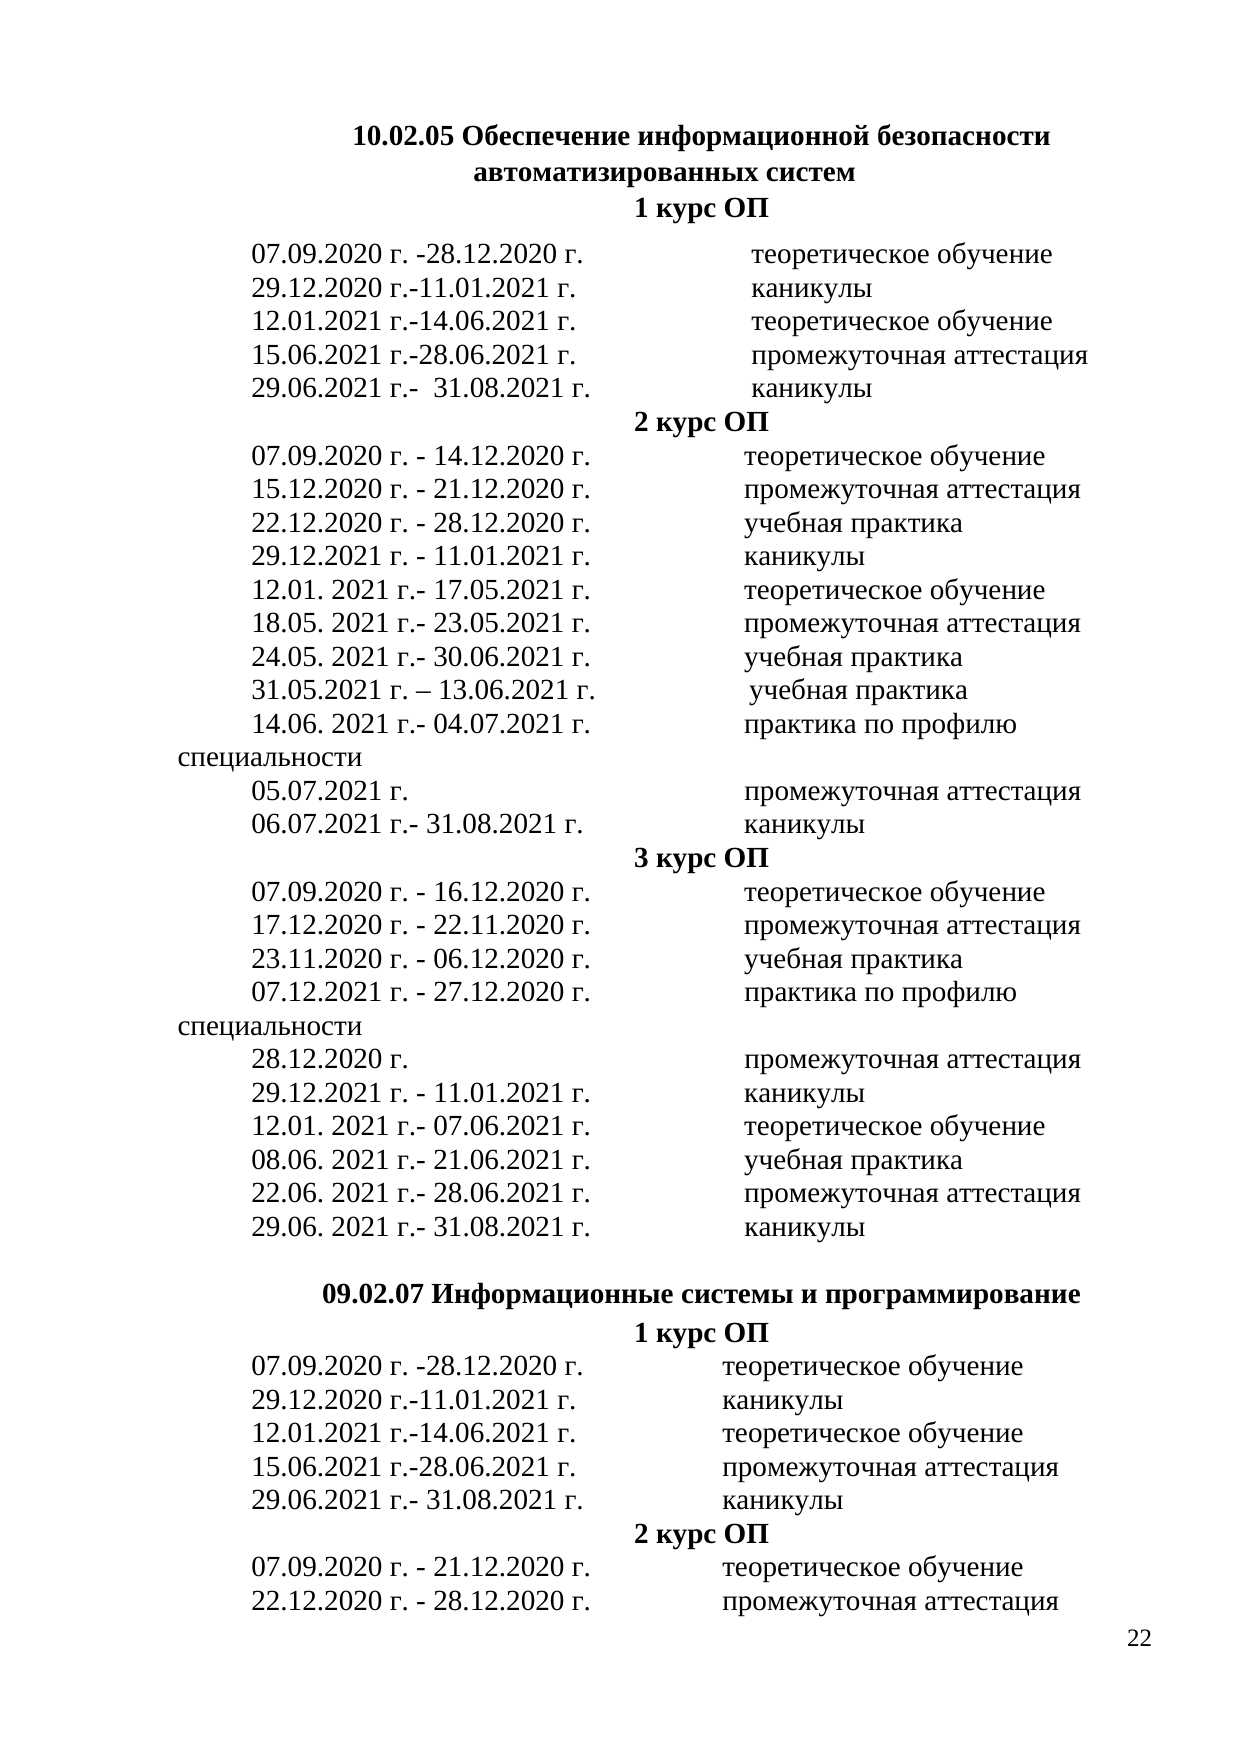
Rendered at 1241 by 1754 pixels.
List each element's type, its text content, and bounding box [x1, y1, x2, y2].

text 14.06. 2021 г.- 04.07.2021 г. практика по профилю специальности [177, 706, 1152, 773]
text 18.05. 2021 г.- 23.05.2021 г. промежуточная аттестация [177, 605, 1152, 639]
text 29.12.2020 г.-11.01.2021 г. каникулы [177, 270, 1152, 303]
text 10.02.05 Обеспечение информационной безопасности автоматизированных систем [177, 118, 1152, 188]
text 29.12.2021 г. - 11.01.2021 г. каникулы [177, 1075, 1152, 1108]
text 22.06. 2021 г.- 28.06.2021 г. промежуточная аттестация [177, 1176, 1152, 1209]
text 15.06.2021 г.-28.06.2021 г. промежуточная аттестация [177, 1449, 1152, 1482]
text 3 курс ОП [177, 840, 1152, 874]
text 22.12.2020 г. - 28.12.2020 г. промежуточная аттестация [177, 1583, 1152, 1617]
text 12.01. 2021 г.- 17.05.2021 г. теоретическое обучение [177, 572, 1152, 605]
text 07.09.2020 г. - 14.12.2020 г. теоретическое обучение [177, 438, 1152, 471]
text 12.01.2021 г.-14.06.2021 г. теоретическое обучение [177, 1415, 1152, 1449]
text 17.12.2020 г. - 22.11.2020 г. промежуточная аттестация [177, 907, 1152, 941]
text 28.12.2020 г. промежуточная аттестация [177, 1041, 1152, 1075]
text 22.12.2020 г. - 28.12.2020 г. учебная практика [177, 505, 1152, 538]
text 07.09.2020 г. -28.12.2020 г. теоретическое обучение [177, 236, 1152, 270]
text 24.05. 2021 г.- 30.06.2021 г. учебная практика [177, 639, 1152, 672]
text 29.06. 2021 г.- 31.08.2021 г. каникулы [177, 1209, 1152, 1243]
text 12.01. 2021 г.- 07.06.2021 г. теоретическое обучение [177, 1108, 1152, 1142]
text 08.06. 2021 г.- 21.06.2021 г. учебная практика [177, 1142, 1152, 1176]
text 06.07.2021 г.- 31.08.2021 г. каникулы [177, 807, 1152, 840]
text 15.12.2020 г. - 21.12.2020 г. промежуточная аттестация [177, 471, 1152, 505]
text 07.09.2020 г. - 16.12.2020 г. теоретическое обучение [177, 874, 1152, 907]
text 07.09.2020 г. -28.12.2020 г. теоретическое обучение [177, 1348, 1152, 1382]
text 29.06.2021 г.- 31.08.2021 г. каникулы [177, 1482, 1152, 1516]
text 29.12.2021 г. - 11.01.2021 г. каникулы [177, 538, 1152, 572]
text 29.12.2020 г.-11.01.2021 г. каникулы [177, 1382, 1152, 1415]
text 07.12.2021 г. - 27.12.2020 г. практика по профилю специальности [177, 974, 1152, 1041]
text 09.02.07 Информационные системы и программирование [177, 1276, 1152, 1310]
text 31.05.2021 г. – 13.06.2021 г. учебная практика [177, 672, 1152, 706]
text 12.01.2021 г.-14.06.2021 г. теоретическое обучение [177, 303, 1152, 337]
text 2 курс ОП [177, 404, 1152, 438]
text 29.06.2021 г.- 31.08.2021 г. каникулы [177, 371, 1152, 404]
text 07.09.2020 г. - 21.12.2020 г. теоретическое обучение [177, 1549, 1152, 1583]
text 1 курс ОП [177, 1315, 1152, 1348]
text 05.07.2021 г. промежуточная аттестация [177, 773, 1152, 807]
text 1 курс ОП [177, 190, 1152, 224]
text 2 курс ОП [177, 1516, 1152, 1549]
text 15.06.2021 г.-28.06.2021 г. промежуточная аттестация [177, 337, 1152, 371]
text 23.11.2020 г. - 06.12.2020 г. учебная практика [177, 941, 1152, 974]
